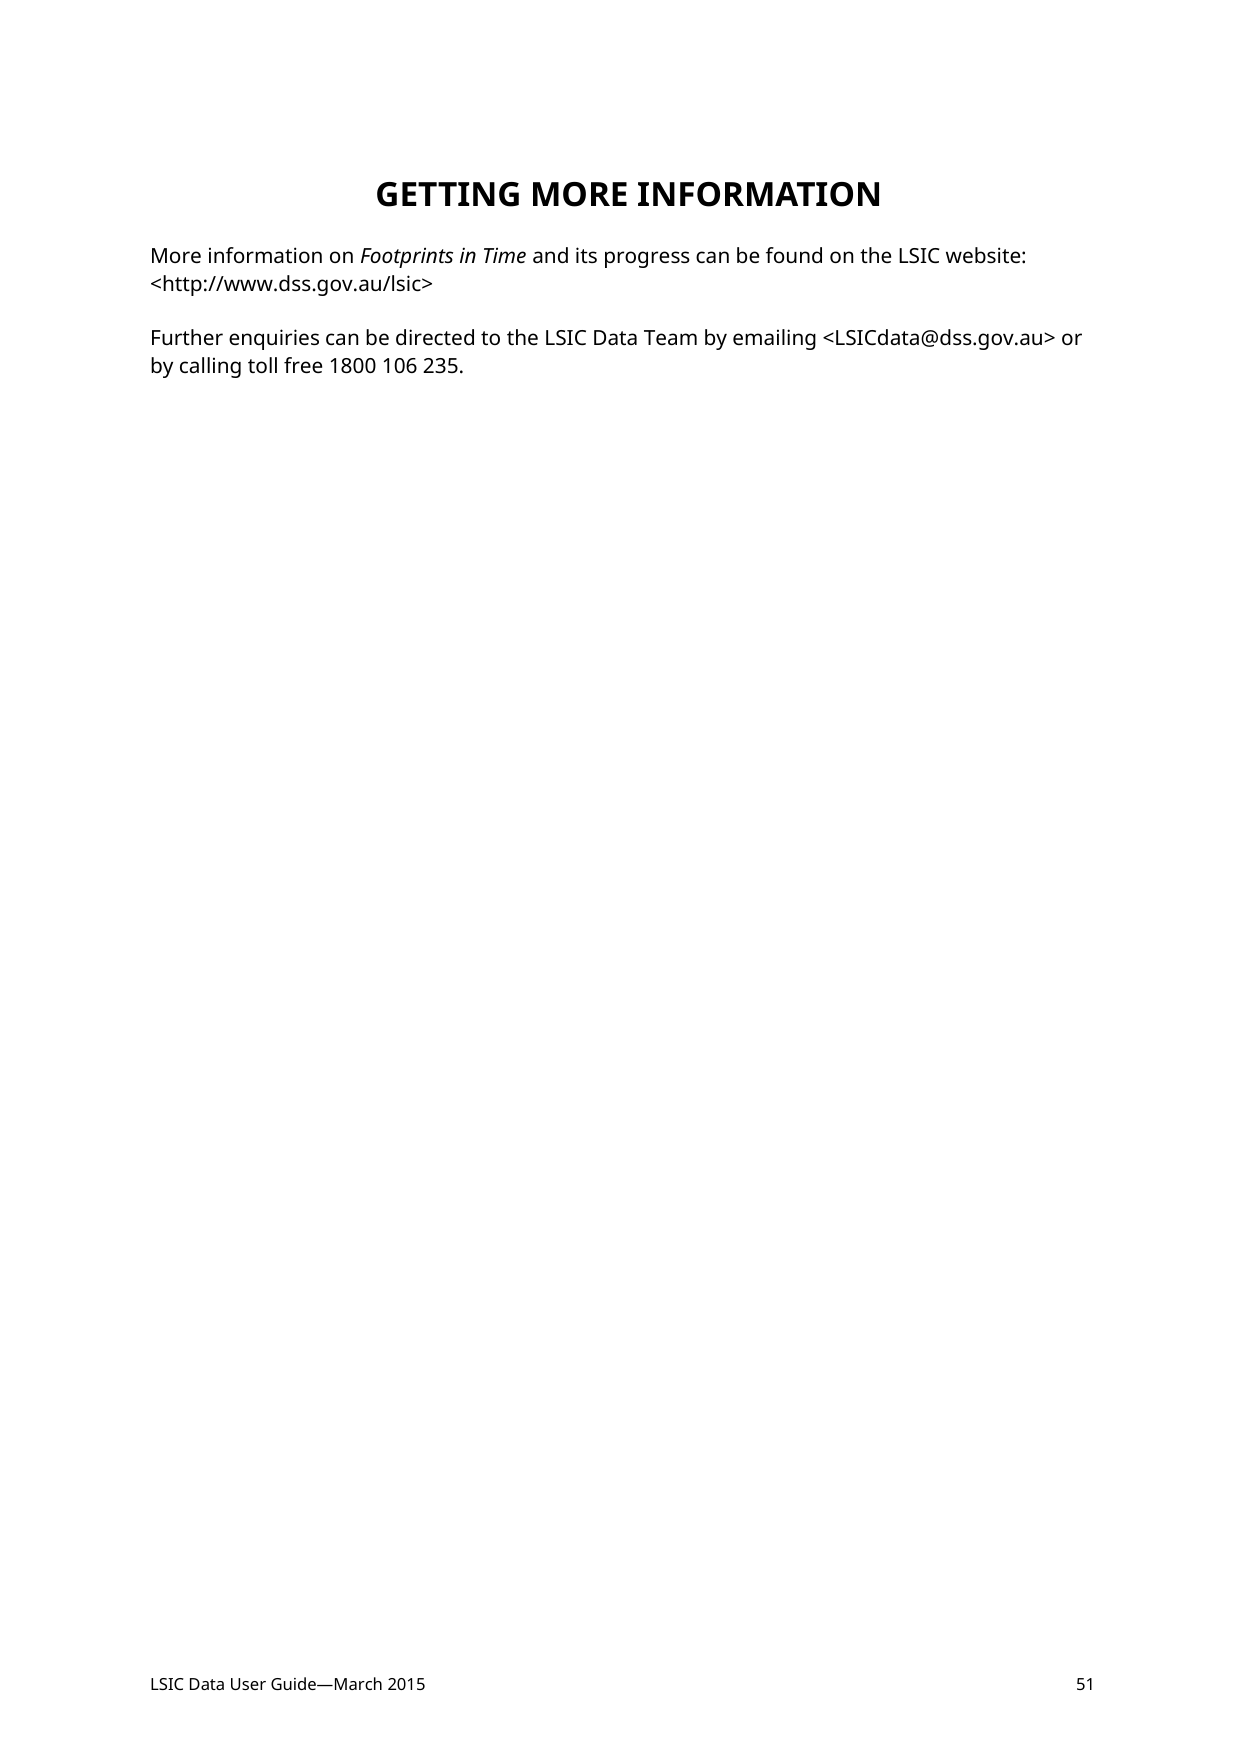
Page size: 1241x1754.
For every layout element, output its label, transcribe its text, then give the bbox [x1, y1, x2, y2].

subtitle Getting more information [150, 170, 1107, 216]
text More information on Footprints in Time and its progress can be found on the LSIC website: <http://www.dss.gov.au/lsic> [150, 241, 1240, 298]
text Further enquiries can be directed to the LSIC Data Team by emailing <LSICdata@dss.gov.au> or by calling toll free 1800 106 235. [150, 323, 1107, 379]
